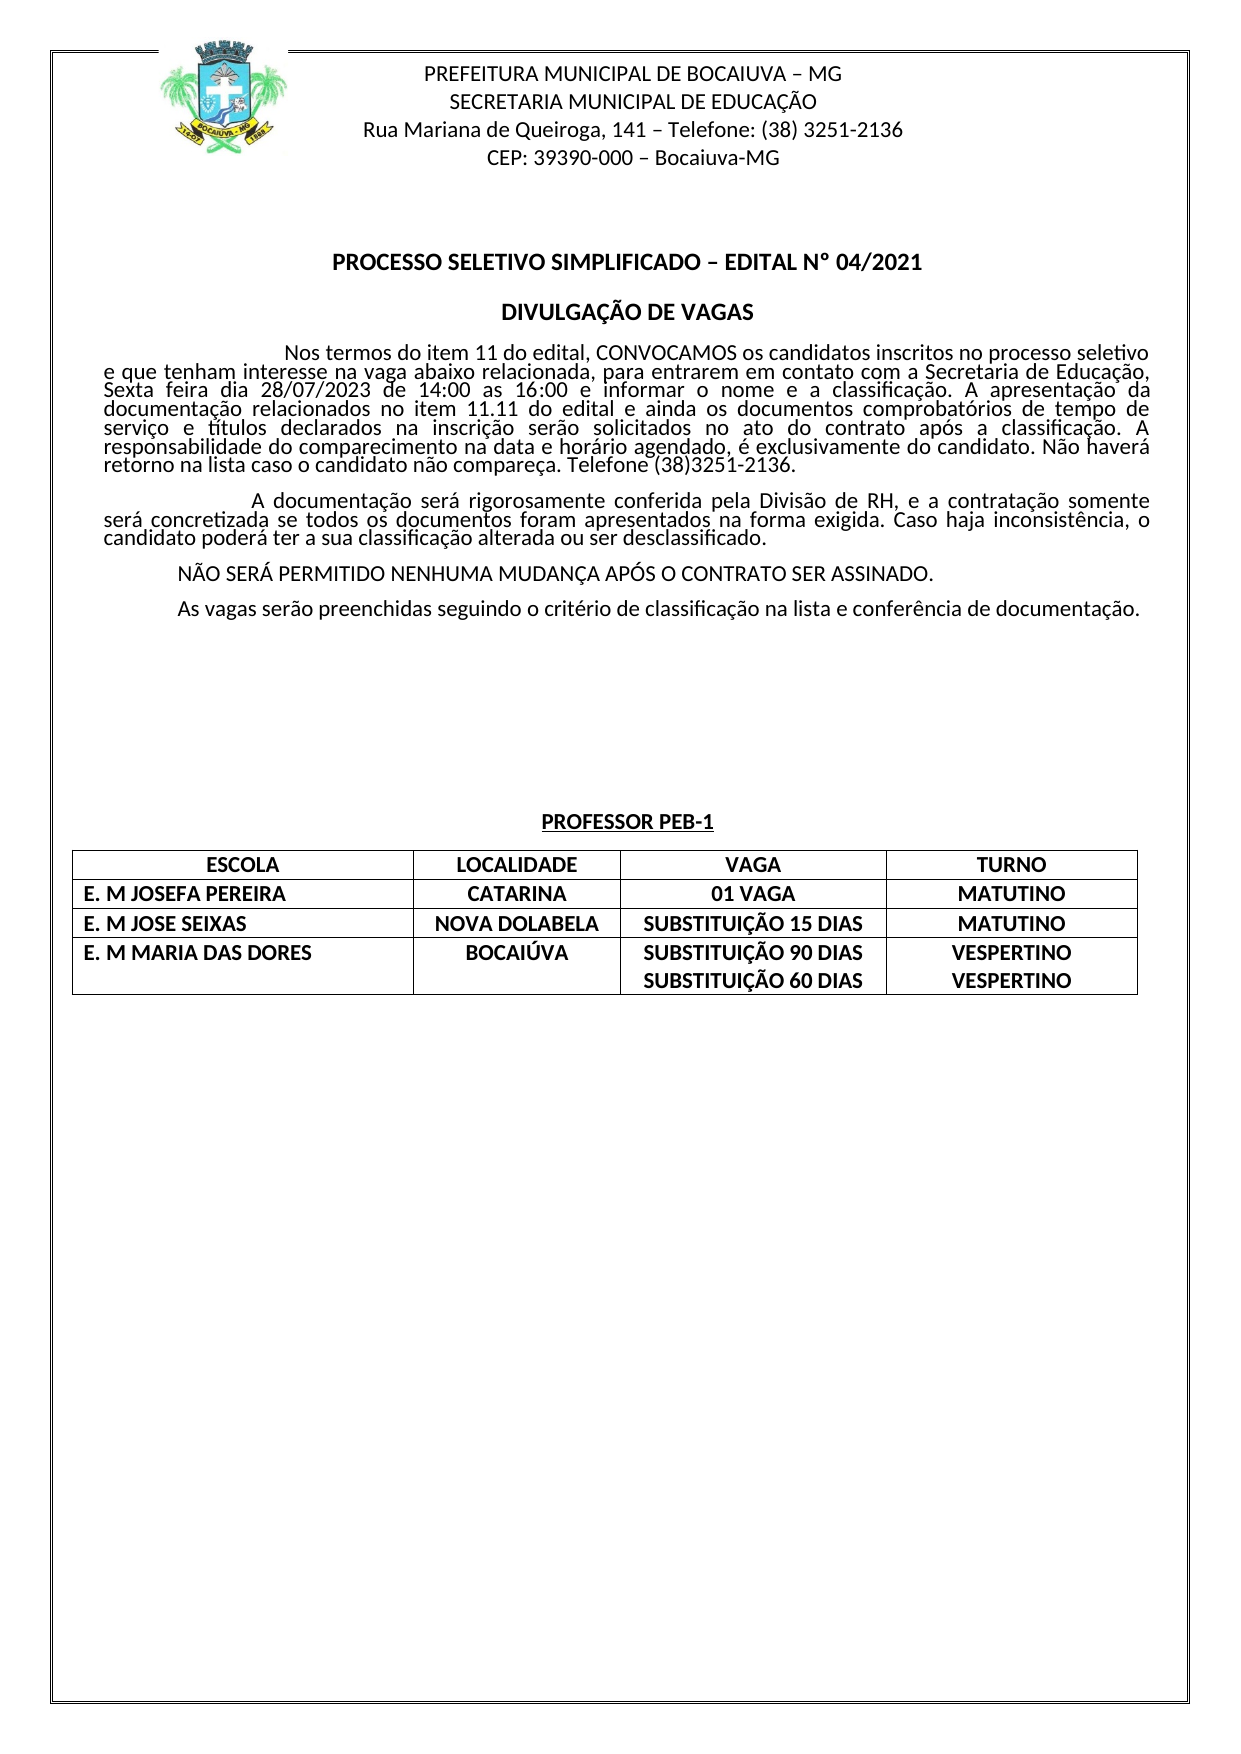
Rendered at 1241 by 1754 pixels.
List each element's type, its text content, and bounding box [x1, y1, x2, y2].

table_cell E. M MARIA DAS DORES [73, 938, 413, 994]
text CEP: 39390-000 – Bocaiuva-MG [177, 143, 960, 171]
table_cell E. M JOSE SEIXAS [73, 909, 413, 937]
table_cell NOVA DOLABELA [414, 909, 620, 937]
table_cell SUBSTITUIÇÃO 90 DIAS SUBSTITUIÇÃO 60 DIAS [621, 938, 886, 994]
table_cell MATUTINO [887, 909, 1137, 937]
table_header LOCALIDADE [414, 851, 620, 878]
text PROCESSO SELETIVO SIMPLIFICADO – EDITAL Nº 04/2021 [103, 246, 1152, 277]
table_header TURNO [887, 851, 1137, 878]
table_cell VESPERTINO VESPERTINO [887, 938, 1137, 994]
text NÃO SERÁ PERMITIDO NENHUMA MUDANÇA APÓS O CONTRATO SER ASSINADO. [103, 566, 1152, 585]
text Rua Mariana de Queiroga, 141 – Telefone: (38) 3251-2136 [289, 115, 960, 143]
text A documentação será rigorosamente conferida pela Divisão de RH, e a contratação somente será concretizada se todos os documentos foram apresentados na forma exigida. Caso haja inconsistência, o candidato poderá ter a sua classificação alterada ou ser desclassificado. [103, 493, 1152, 549]
table_header ESCOLA [73, 851, 413, 878]
table_cell 01 VAGA [621, 880, 886, 908]
table_cell MATUTINO [887, 880, 1137, 908]
table_cell BOCAIÚVA [414, 938, 620, 994]
text SECRETARIA MUNICIPAL DE EDUCAÇÃO [289, 87, 960, 115]
table_cell SUBSTITUIÇÃO 15 DIAS [621, 909, 886, 937]
text DIVULGAÇÃO DE VAGAS [103, 296, 1152, 326]
table_cell E. M JOSEFA PEREIRA [73, 880, 413, 908]
table_cell CATARINA [414, 880, 620, 908]
text As vagas serão preenchidas seguindo o critério de classificação na lista e conferência de documentação. [103, 602, 1152, 620]
text Nos termos do item 11 do edital, CONVOCAMOS os candidatos inscritos no processo seletivo e que tenham interesse na vaga abaixo relacionada, para entrarem em contato com a Secretaria de Educação, Sexta feira dia 28/07/2023 de 14:00 as 16:00 e informar o nome e a classificação. A apresentação da documentação relacionados no item 11.11 do edital e ainda os documentos comprobatórios de tempo de serviço e títulos declarados na inscrição serão solicitados no ato do contrato após a classificação. A responsabilidade do comparecimento na data e horário agendado, é exclusivamente do candidato. Não haverá retorno na lista caso o candidato não compareça. Telefone (38)3251-2136. [103, 345, 1152, 477]
text PREFEITURA MUNICIPAL DE BOCAIUVA – MG [289, 59, 960, 87]
picture [158, 37, 289, 156]
text PROFESSOR PEB-1 [103, 814, 1152, 833]
table_header VAGA [621, 851, 886, 878]
